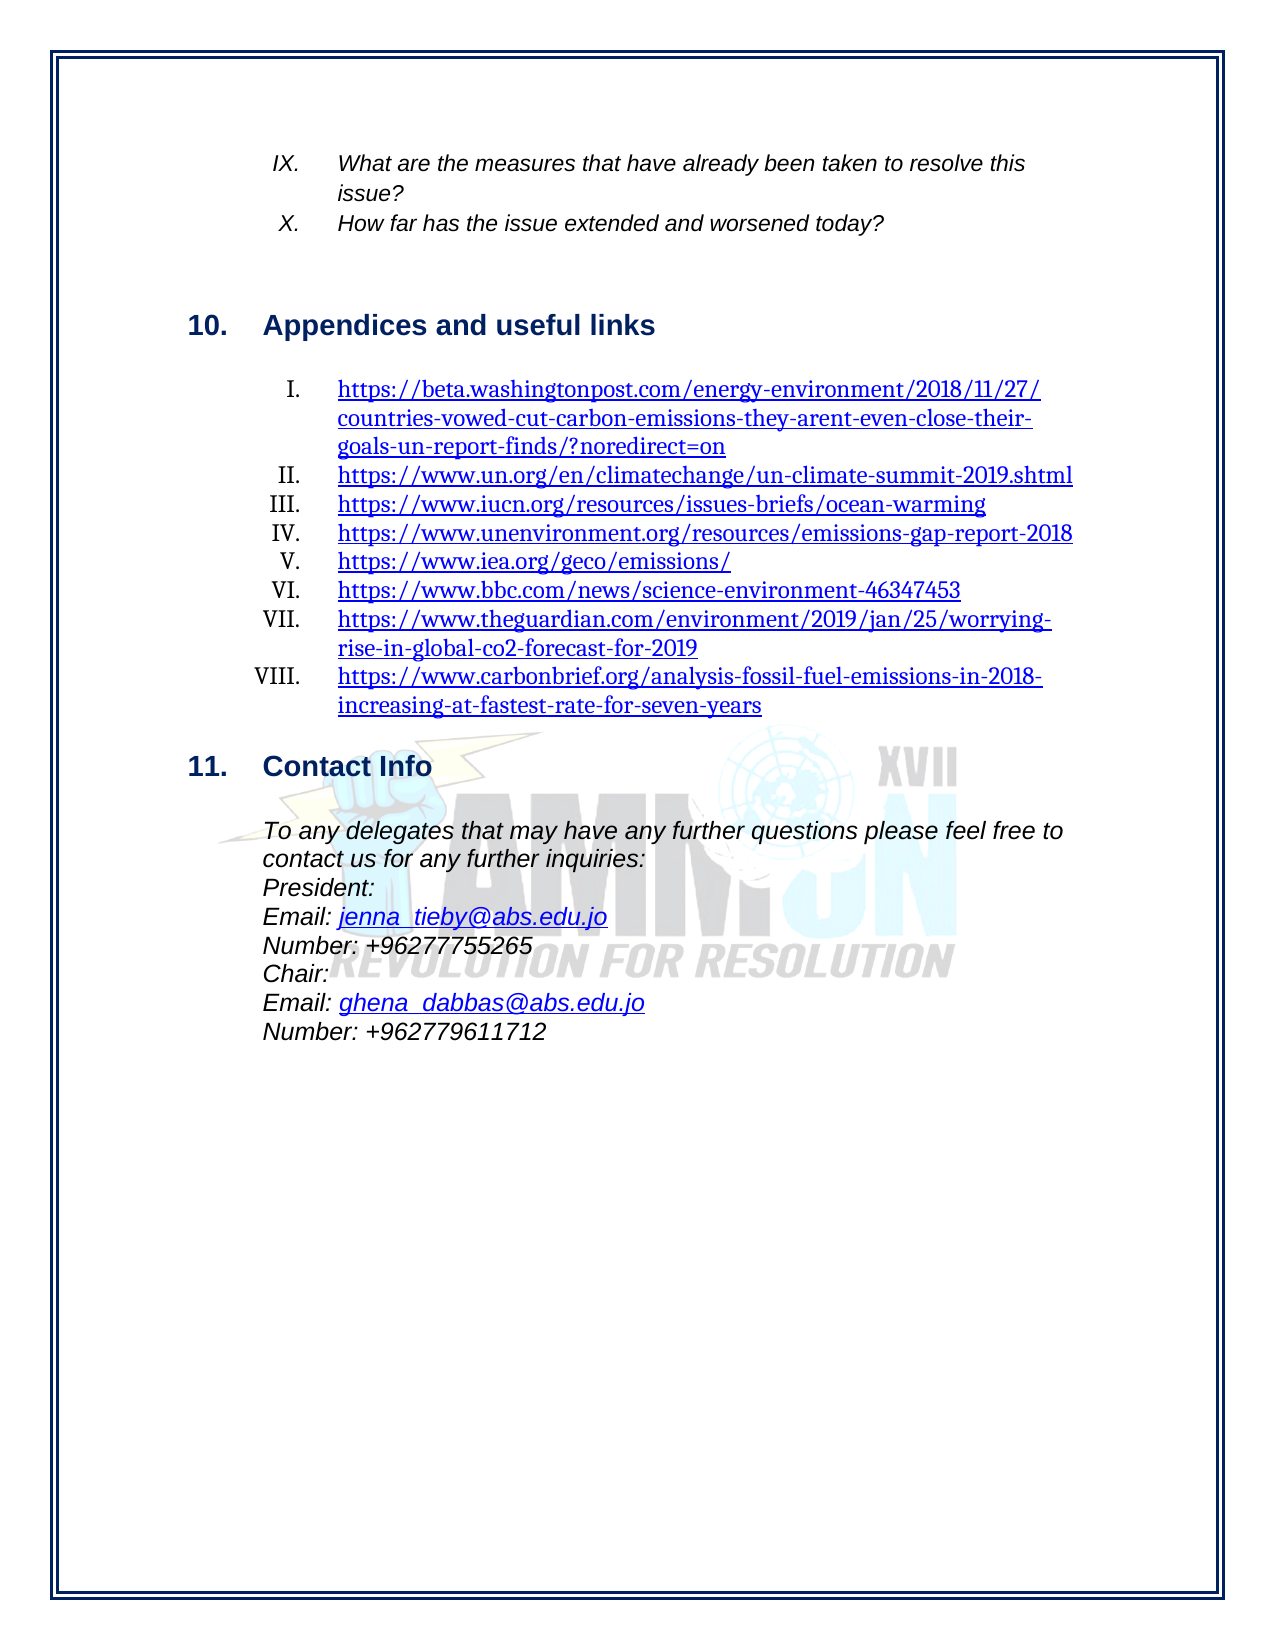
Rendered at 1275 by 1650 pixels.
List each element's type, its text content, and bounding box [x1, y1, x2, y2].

title President: [262, 873, 1087, 902]
title Number: +962779611712 [187, 1017, 1087, 1046]
title What are the measures that have already been taken to resolve this issue? [300, 150, 1087, 207]
list https://www.bbc.com/news/science-environment-46347453 [300, 576, 1087, 605]
list https://www.iea.org/geco/emissions/ [300, 547, 1087, 576]
title Appendices and useful links [187, 308, 1087, 341]
title Email: ghena_dabbas@abs.edu.jo [187, 988, 1087, 1017]
list https://beta.washingtonpost.com/energy-environment/2018/11/27/countries-vowed-cut-carbon-emissions-they-arent-even-close-their-goals-un-report-finds/?noredirect=on [300, 375, 1087, 461]
list https://www.carbonbrief.org/analysis-fossil-fuel-emissions-in-2018-increasing-at-fastest-rate-for-seven-years [300, 662, 1087, 720]
title Number: +96277755265 [262, 931, 1087, 959]
title How far has the issue extended and worsened today? [300, 210, 1087, 237]
title Chair: [187, 959, 1087, 988]
title Contact Info [187, 748, 1087, 782]
title Email: jenna_tieby@abs.edu.jo [262, 902, 1087, 931]
list https://www.unenvironment.org/resources/emissions-gap-report-2018 [300, 518, 1087, 547]
list https://www.theguardian.com/environment/2019/jan/25/worrying-rise-in-global-co2-forecast-for-2019 [300, 605, 1087, 662]
list https://www.un.org/en/climatechange/un-climate-summit-2019.shtml [300, 461, 1087, 490]
list https://www.iucn.org/resources/issues-briefs/ocean-warming [300, 490, 1087, 518]
title To any delegates that may have any further questions please feel free to contact us for any further inquiries: [262, 816, 1087, 873]
